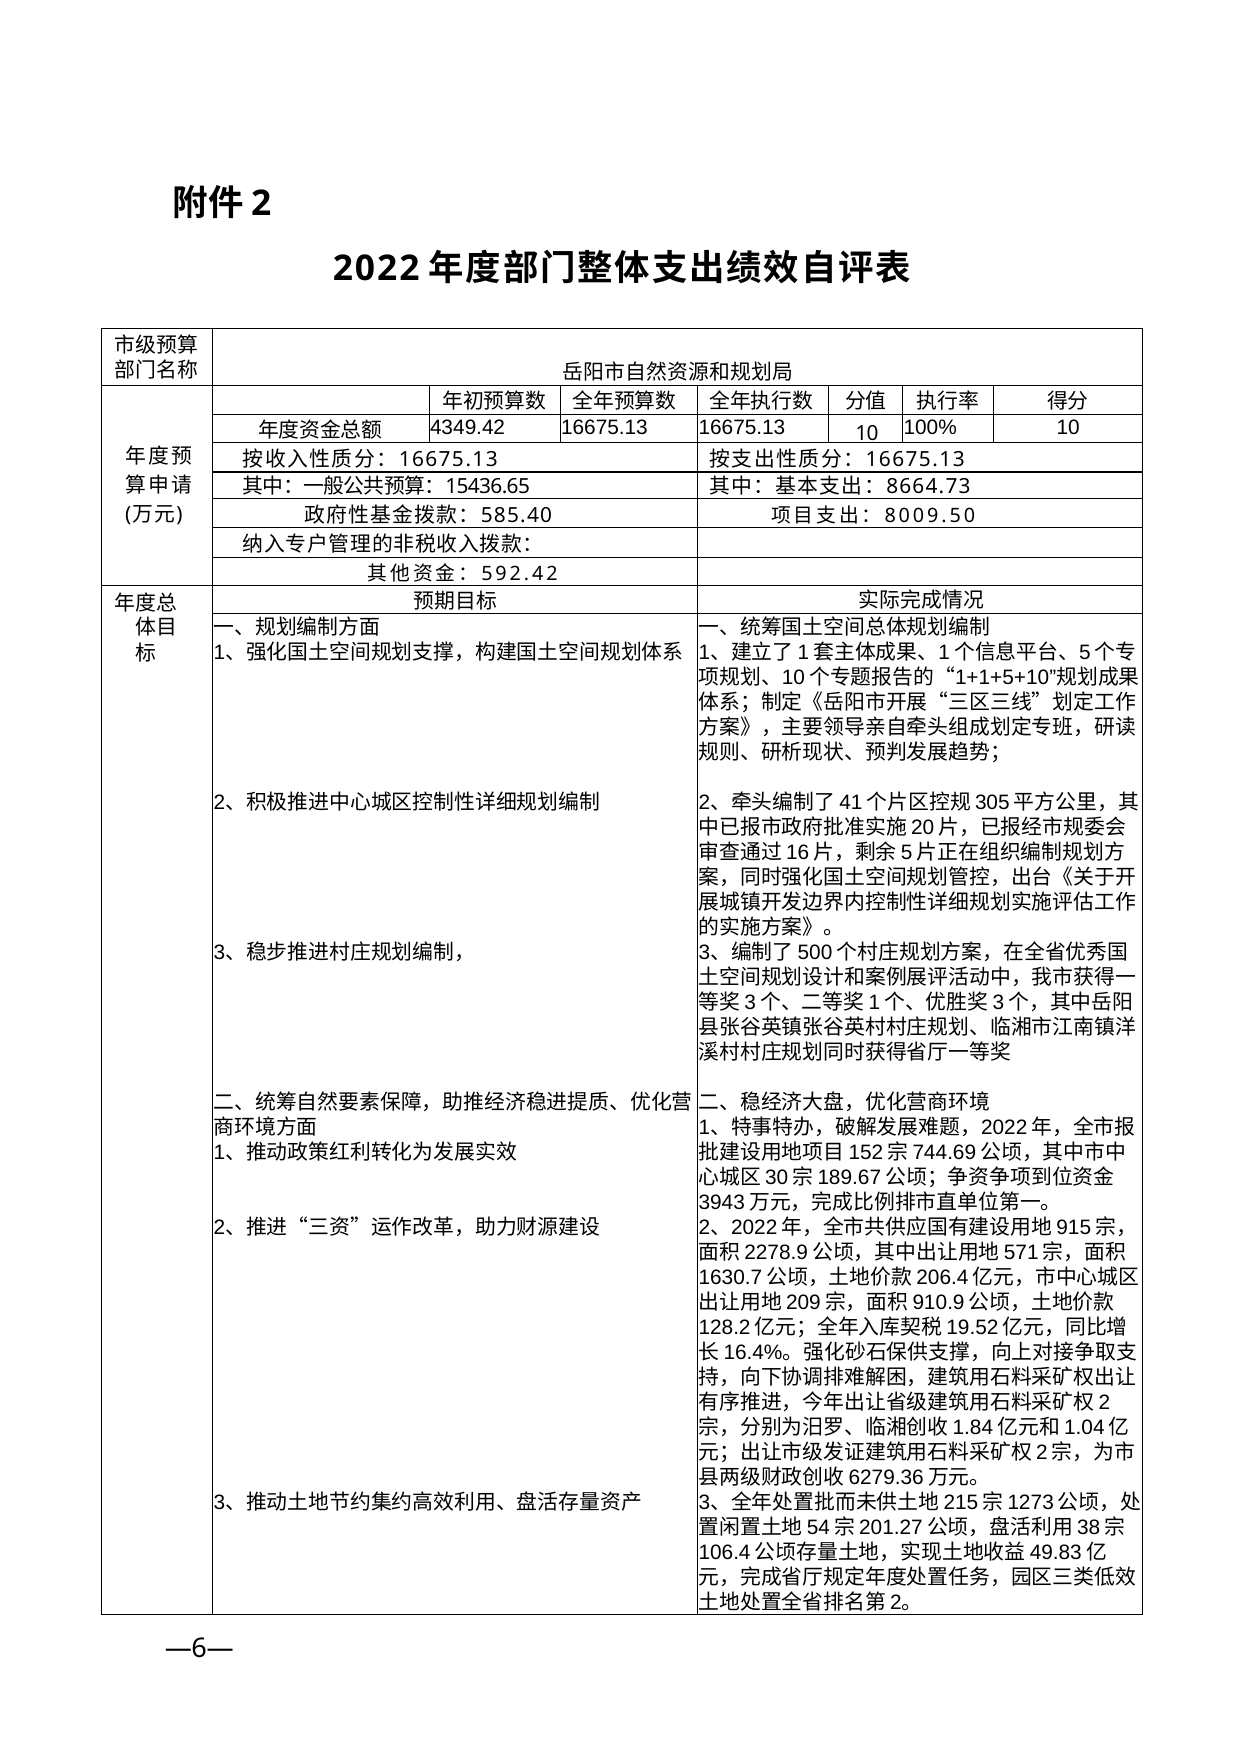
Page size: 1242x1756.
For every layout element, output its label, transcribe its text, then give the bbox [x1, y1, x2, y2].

table_cell 得分 [994, 386, 1142, 413]
text 2022年度部门整体支出绩效自评表 [101, 243, 1143, 290]
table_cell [213, 614, 697, 1614]
table_cell 16675.13 [698, 415, 828, 442]
table_cell 10 [829, 415, 902, 442]
table_cell 政府性基金拨款：585.40 [213, 499, 697, 527]
table_cell 实际完成情况 [698, 586, 1142, 613]
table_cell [698, 614, 1142, 1614]
table_header 市级预算部门名称 [102, 329, 212, 385]
table_cell [698, 528, 1142, 557]
table_cell 年度预算申请(万元) [102, 386, 212, 585]
table_cell 全年执行数 [698, 386, 828, 413]
table_cell 16675.13 [561, 415, 697, 442]
table_cell 4349.42 [430, 415, 560, 442]
table_cell 纳入专户管理的非税收入拨款： [213, 528, 697, 557]
table_cell 其中：基本支出：8664.73 [698, 473, 1142, 498]
table_cell [213, 386, 429, 413]
table_cell 其他资金：592.42 [213, 558, 697, 585]
table_cell 项目支出：8009.50 [698, 499, 1142, 527]
table_cell 按收入性质分：16675.13 [213, 443, 697, 471]
table_cell 10 [994, 415, 1142, 442]
table_cell 100% [903, 415, 993, 442]
table_cell [698, 558, 1142, 585]
table_cell 分值 [829, 386, 902, 413]
text 附件2 [172, 177, 1143, 225]
table_cell 其中：一般公共预算：15436.65 [213, 473, 697, 498]
table_cell 按支出性质分：16675.13 [698, 443, 1142, 471]
table_cell 全年预算数 [561, 386, 697, 413]
table_cell 年初预算数 [430, 386, 560, 413]
table_header 岳阳市自然资源和规划局 [213, 329, 1142, 385]
table_cell 年度资金总额 [213, 415, 429, 442]
table_cell 年度总体目标 [102, 586, 212, 1614]
table_cell 预期目标 [213, 586, 697, 613]
table_cell 执行率 [903, 386, 993, 413]
